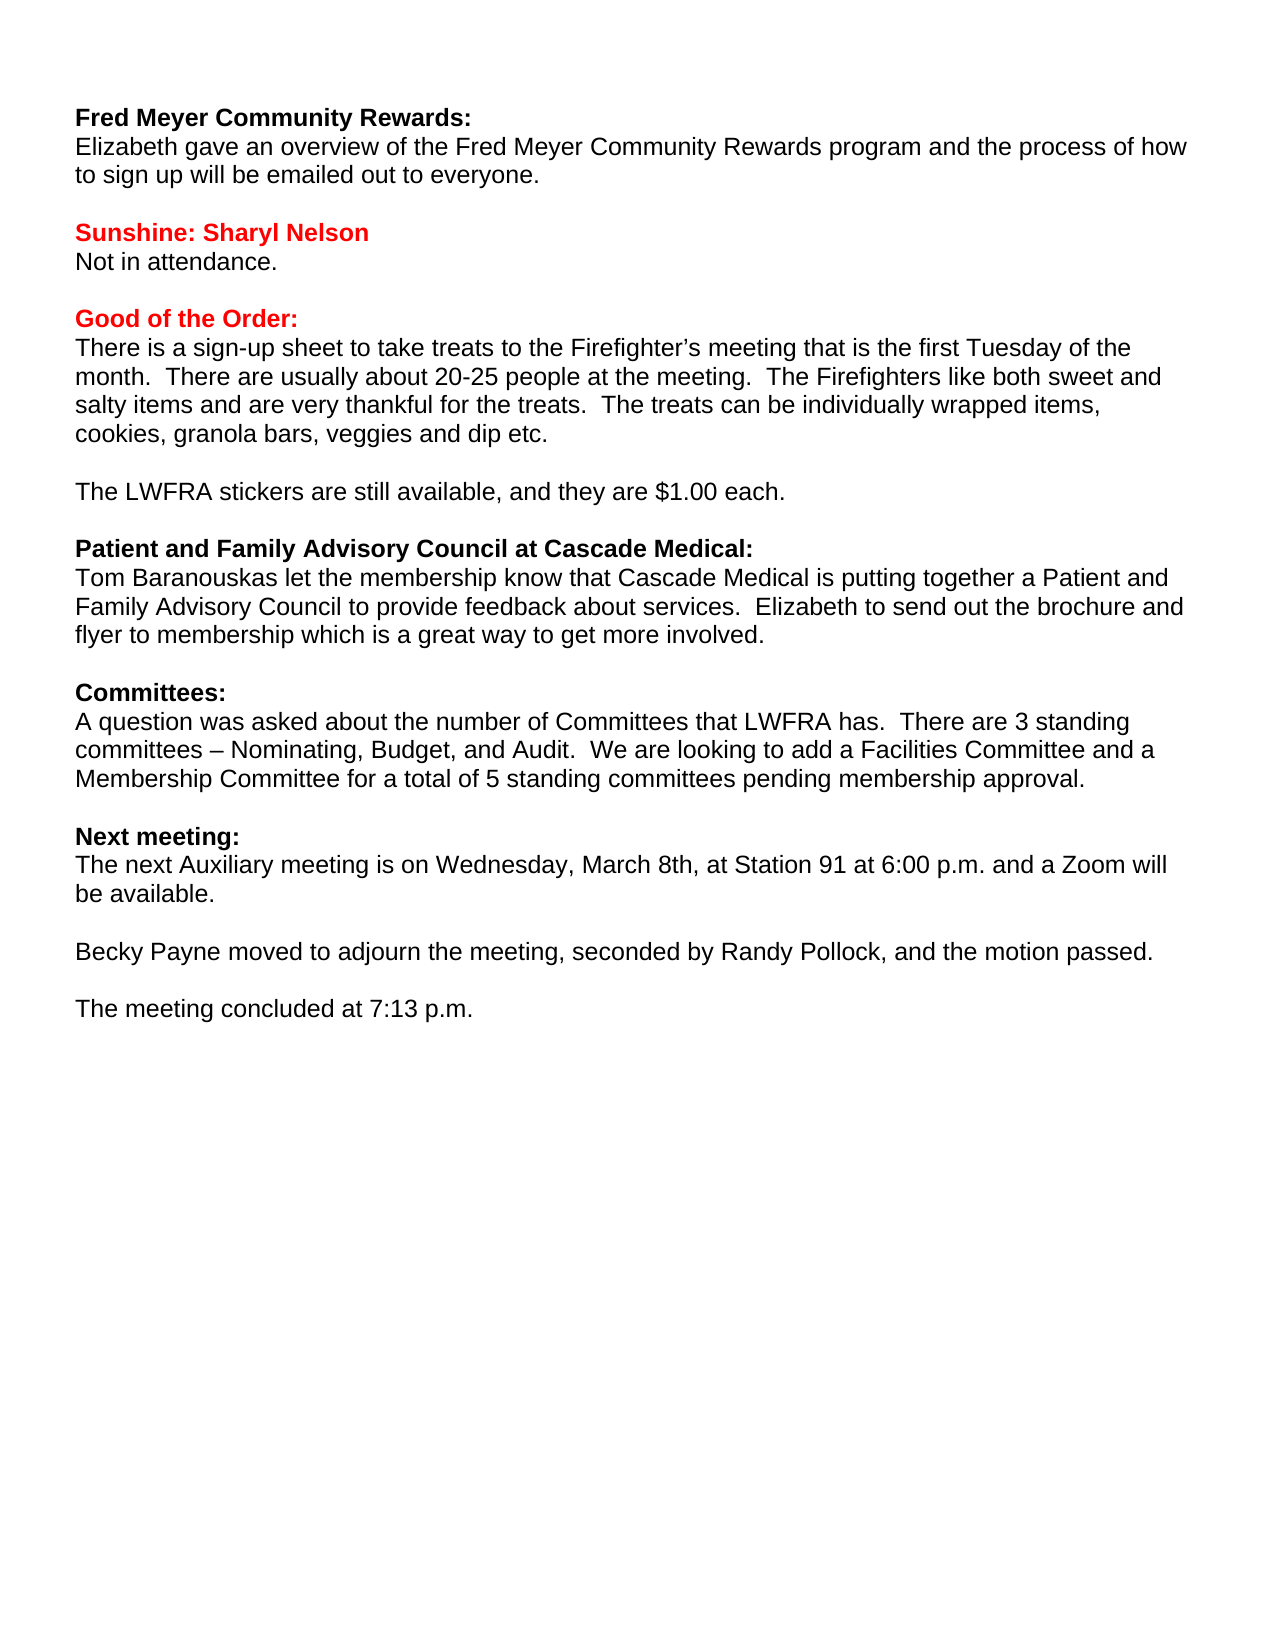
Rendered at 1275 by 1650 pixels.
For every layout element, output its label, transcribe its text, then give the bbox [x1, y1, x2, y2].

text Patient and Family Advisory Council at Cascade Medical: [75, 534, 1200, 563]
text The meeting concluded at 7:13 p.m. [75, 994, 1200, 1023]
text A question was asked about the number of Committees that LWFRA has. There are 3 standing committees – Nominating, Budget, and Audit. We are looking to add a Facilities Committee and a Membership Committee for a total of 5 standing committees pending membership approval. [75, 707, 1200, 793]
text Good of the Order: [75, 304, 1200, 333]
text The next Auxiliary meeting is on Wednesday, March 8th, at Station 91 at 6:00 p.m. and a Zoom will be available. [75, 851, 1200, 908]
text Elizabeth gave an overview of the Fred Meyer Community Rewards program and the process of how to sign up will be emailed out to everyone. [75, 132, 1200, 189]
text Tom Baranouskas let the membership know that Cascade Medical is putting together a Patient and Family Advisory Council to provide feedback about services. Elizabeth to send out the brochure and flyer to membership which is a great way to get more involved. [75, 563, 1200, 649]
text There is a sign-up sheet to take treats to the Firefighter’s meeting that is the first Tuesday of the month. There are usually about 20-25 people at the meeting. The Firefighters like both sweet and salty items and are very thankful for the treats. The treats can be individually wrapped items, cookies, granola bars, veggies and dip etc. [75, 333, 1200, 448]
text Next meeting: [75, 822, 1200, 851]
text Sunshine: Sharyl Nelson [75, 218, 1200, 247]
text The LWFRA stickers are still available, and they are $1.00 each. [75, 477, 1200, 506]
text Committees: [75, 678, 1200, 707]
text Fred Meyer Community Rewards: [75, 103, 1200, 132]
text Becky Payne moved to adjourn the meeting, seconded by Randy Pollock, and the motion passed. [75, 937, 1200, 966]
text Not in attendance. [75, 247, 1200, 276]
